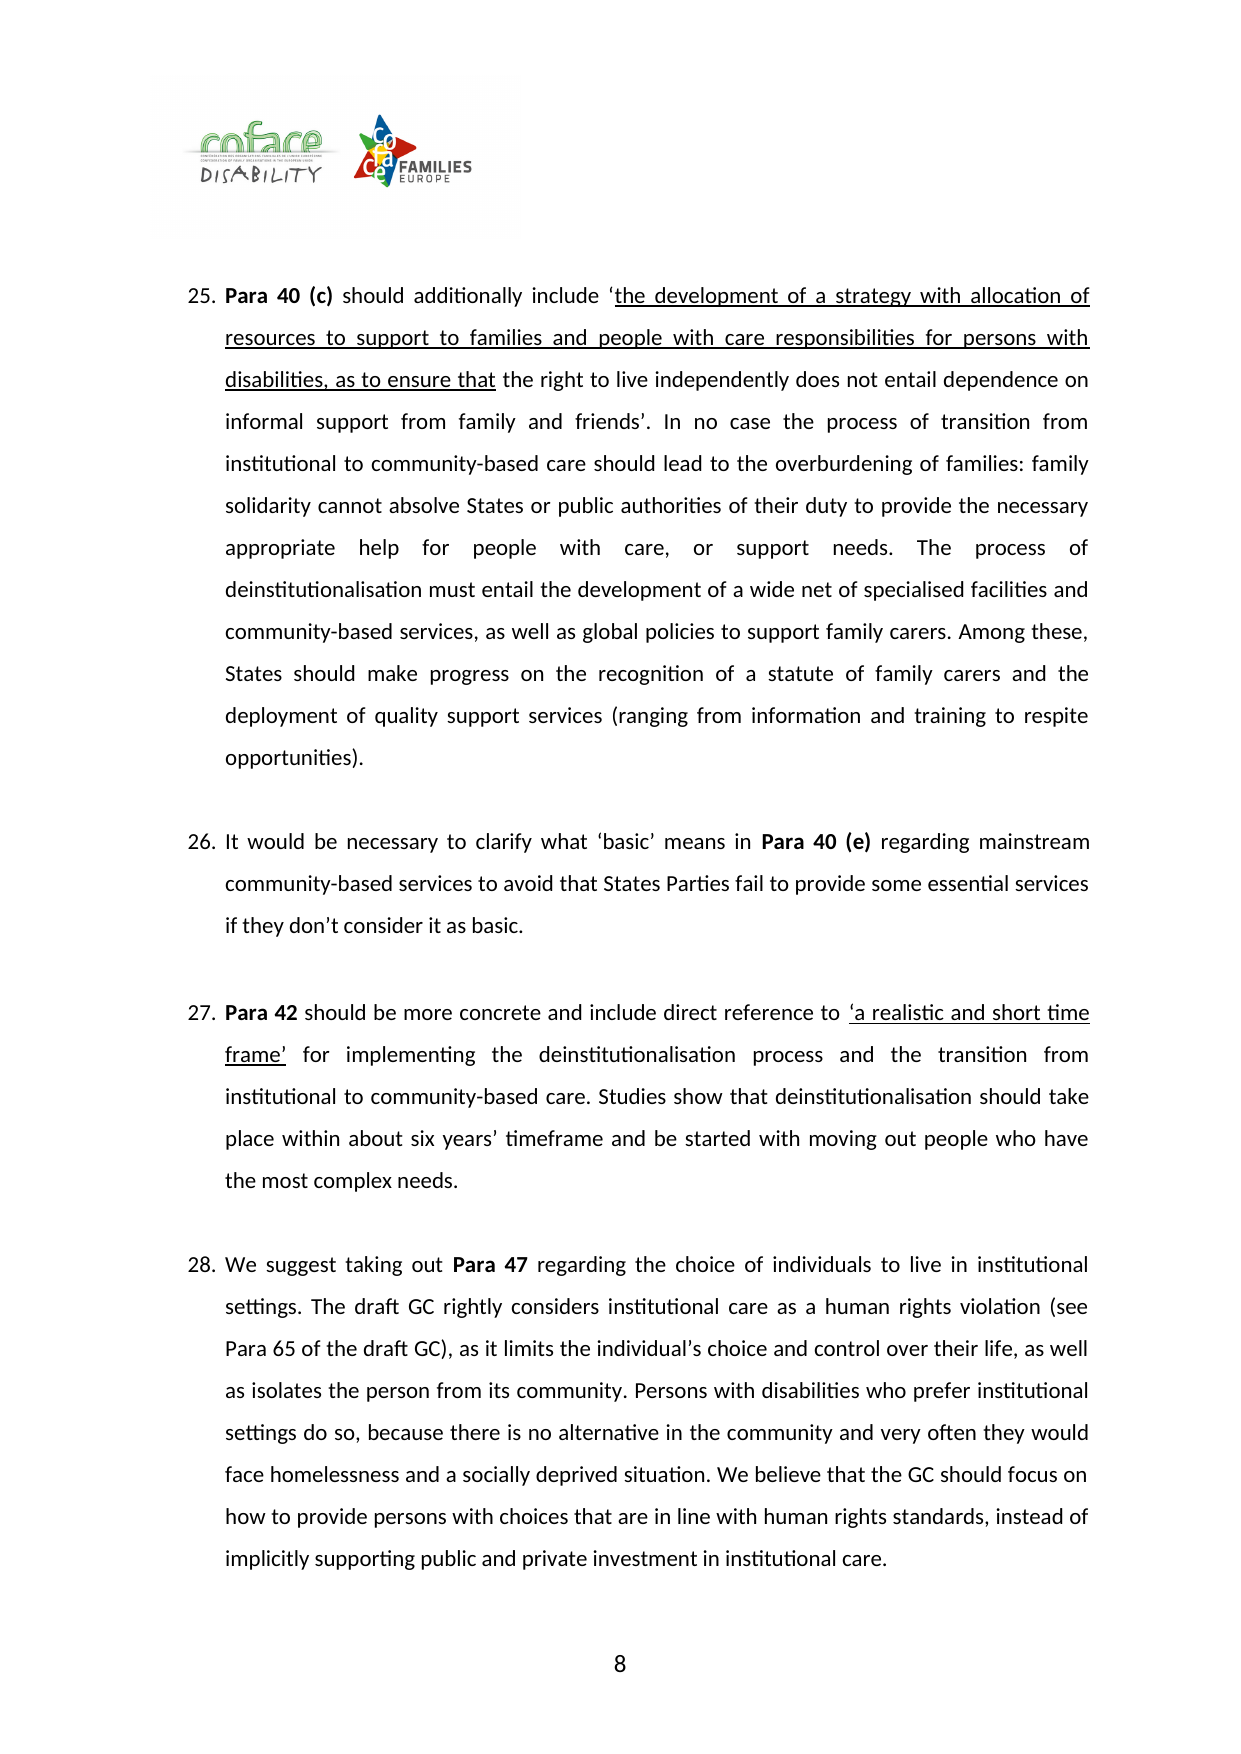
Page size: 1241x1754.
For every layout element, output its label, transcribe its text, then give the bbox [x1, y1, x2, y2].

list Para 42 should be more concrete and include direct reference to ‘a realistic and short time frame’ for implementing the deinstitutionalisation process and the transition from institutional to community-based care. Studies show that deinstitutionalisation should take place within about six years’ timeframe and be started with moving out people who have the most complex needs. [187, 998, 1090, 1194]
list Para 40 (c) should additionally include ‘the development of a strategy with allocation of resources to support to families and people with care responsibilities for persons with disabilities, as to ensure that the right to live independently does not entail dependence on informal support from family and friends’. In no case the process of transition from institutional to community-based care should lead to the overburdening of families: family solidarity cannot absolve States or public authorities of their duty to provide the necessary appropriate help for people with care, or support needs. The process of deinstitutionalisation must entail the development of a wide net of specialised facilities and community-based services, as well as global policies to support family carers. Among these, States should make progress on the recognition of a statute of family carers and the deployment of quality support services (ranging from information and training to respite opportunities). [187, 281, 1090, 771]
list We suggest taking out Para 47 regarding the choice of individuals to live in institutional settings. The draft GC rightly considers institutional care as a human rights violation (see Para 65 of the draft GC), as it limits the individual’s choice and control over their life, as well as isolates the person from its community. Persons with disabilities who prefer institutional settings do so, because there is no alternative in the community and very often they would face homelessness and a socially deprived situation. We believe that the GC should focus on how to provide persons with choices that are in line with human rights standards, instead of implicitly supporting public and private investment in institutional care. [187, 1250, 1090, 1572]
list It would be necessary to clarify what ‘basic’ means in Para 40 (e) regarding mainstream community-based services to avoid that States Parties fail to provide some essential services if they don’t consider it as basic. [187, 827, 1090, 939]
picture [150, 75, 521, 239]
